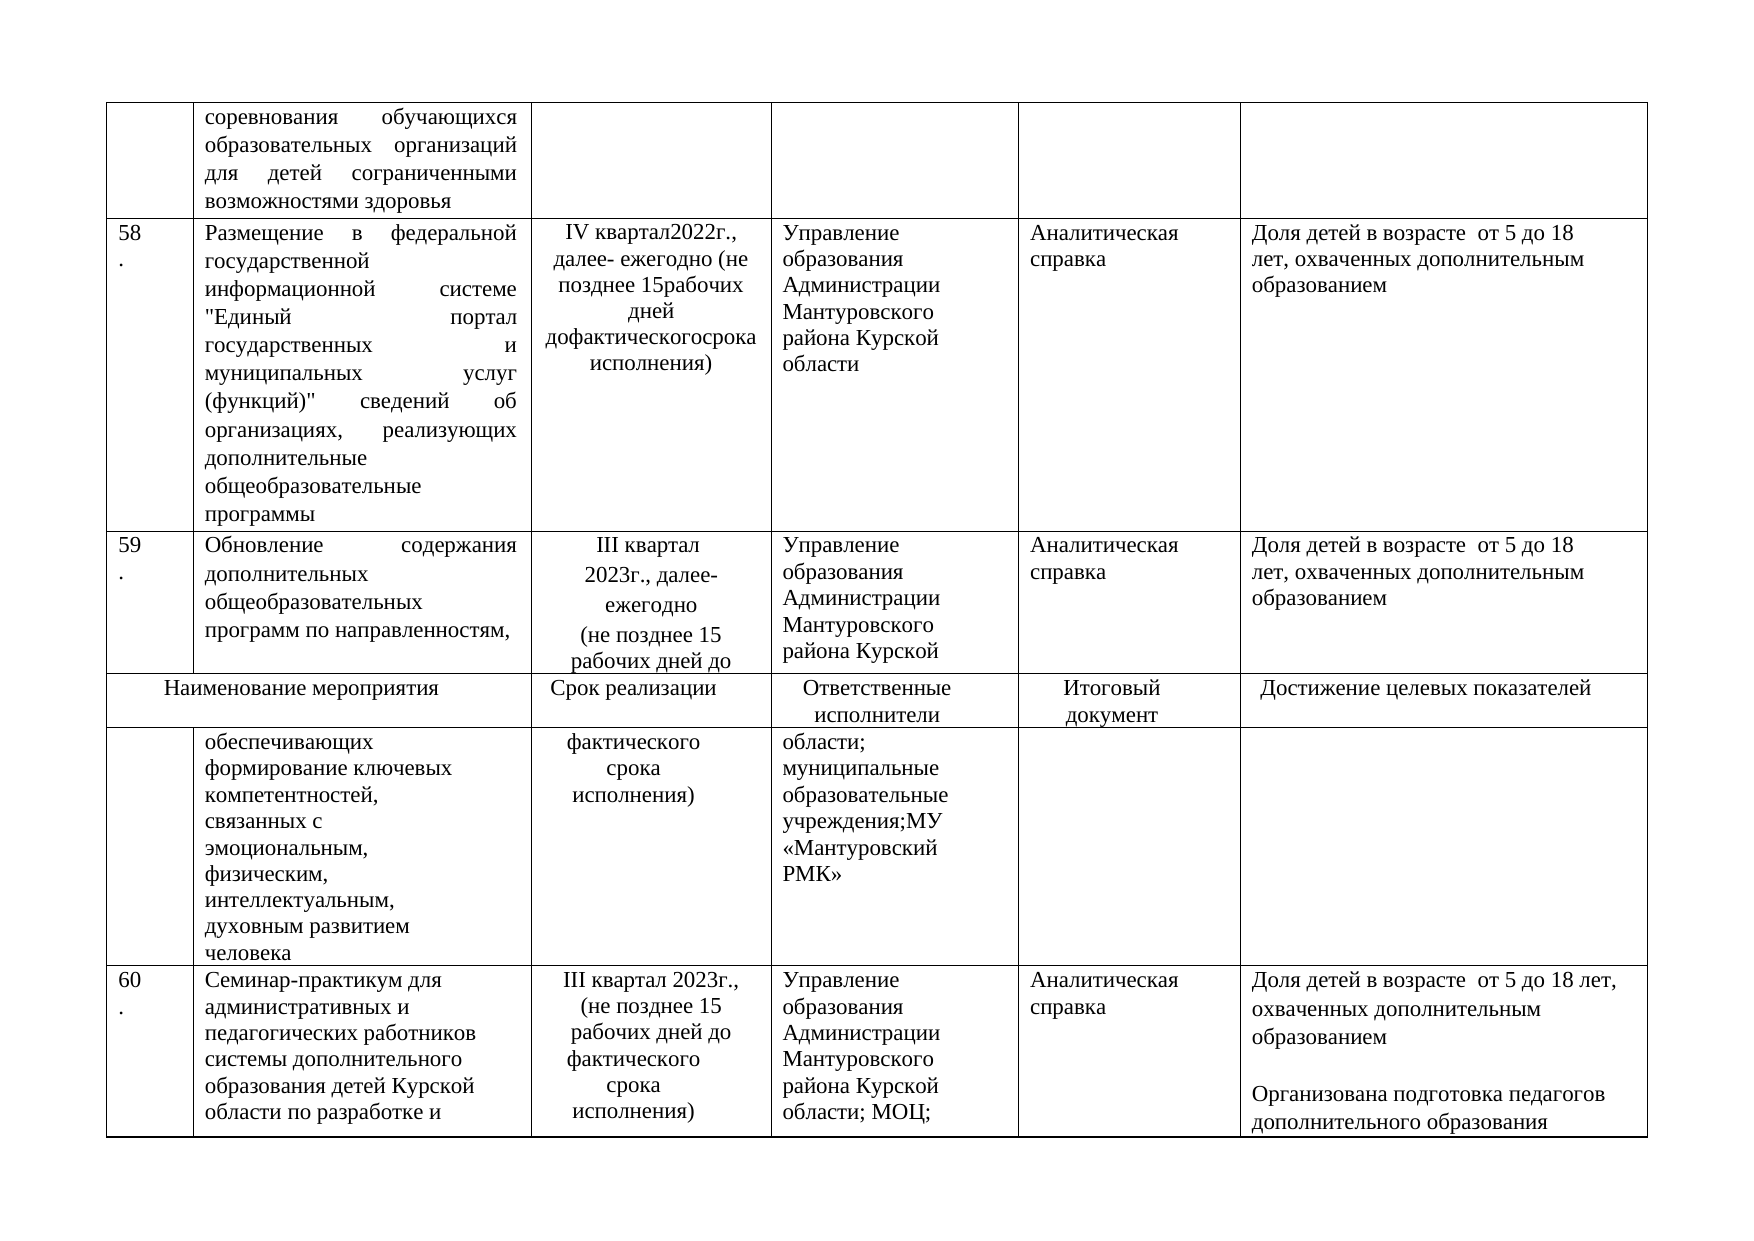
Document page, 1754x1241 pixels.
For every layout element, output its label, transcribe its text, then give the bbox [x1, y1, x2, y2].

table_cell Обновление содержания дополнительных общеобразовательных программ по направленностям, [194, 532, 531, 673]
table_cell [107, 728, 193, 965]
table_cell Управление образования Администрации Мантуровского района Курской [772, 532, 1018, 673]
table_cell 59. [107, 532, 193, 673]
table_cell Итоговый документ [1019, 674, 1240, 727]
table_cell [1019, 966, 1240, 1136]
table_cell Достижение целевых показателей [1241, 674, 1647, 727]
table_cell области; муниципальные образовательные учреждения;МУ «Мантуровский РМК» [772, 728, 1018, 965]
table_cell [532, 103, 771, 218]
table_cell Размещение в федеральной государственной информационной системе "Единый портал государственных и муниципальных услуг (функций)" сведений об организациях, реализующих дополнительные общеобразовательные программы [194, 219, 531, 531]
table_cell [194, 103, 531, 218]
table_cell Срок реализации [532, 674, 771, 727]
table_cell [107, 103, 193, 218]
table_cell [1241, 966, 1647, 1136]
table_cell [194, 966, 531, 1136]
table_cell [1241, 728, 1647, 965]
table_cell IV квартал2022г., далее- ежегодно (не позднее 15рабочих дней дофактическогосрокаисполнения) [532, 219, 771, 531]
table_cell [1019, 103, 1240, 218]
table_cell III квартал 2023г., далее- ежегодно (не позднее 15 рабочих дней до [532, 532, 771, 673]
table_cell Доля детей в возрасте от 5 до 18 лет, охваченных дополнительным образованием [1241, 219, 1647, 531]
table_cell обеспечивающих формирование ключевых компетентностей, связанных с эмоциональным, физическим, интеллектуальным, духовным развитием человека [194, 728, 531, 965]
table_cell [772, 966, 1018, 1136]
table_cell Доля детей в возрасте от 5 до 18 лет, охваченных дополнительным образованием [1241, 532, 1647, 673]
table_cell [1241, 103, 1647, 218]
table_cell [532, 966, 771, 1136]
table_cell Аналитическая справка [1019, 219, 1240, 531]
table_cell 58. [107, 219, 193, 531]
table_cell [1019, 728, 1240, 965]
table_cell фактического срока исполнения) [532, 728, 771, 965]
table_cell 60. [107, 966, 193, 1136]
table_cell Аналитическая справка [1019, 532, 1240, 673]
table_cell Управление образования Администрации Мантуровского района Курской области [772, 219, 1018, 531]
table_cell Ответственные исполнители [772, 674, 1018, 727]
table_cell [772, 103, 1018, 218]
table_cell Наименование мероприятия [107, 674, 531, 727]
